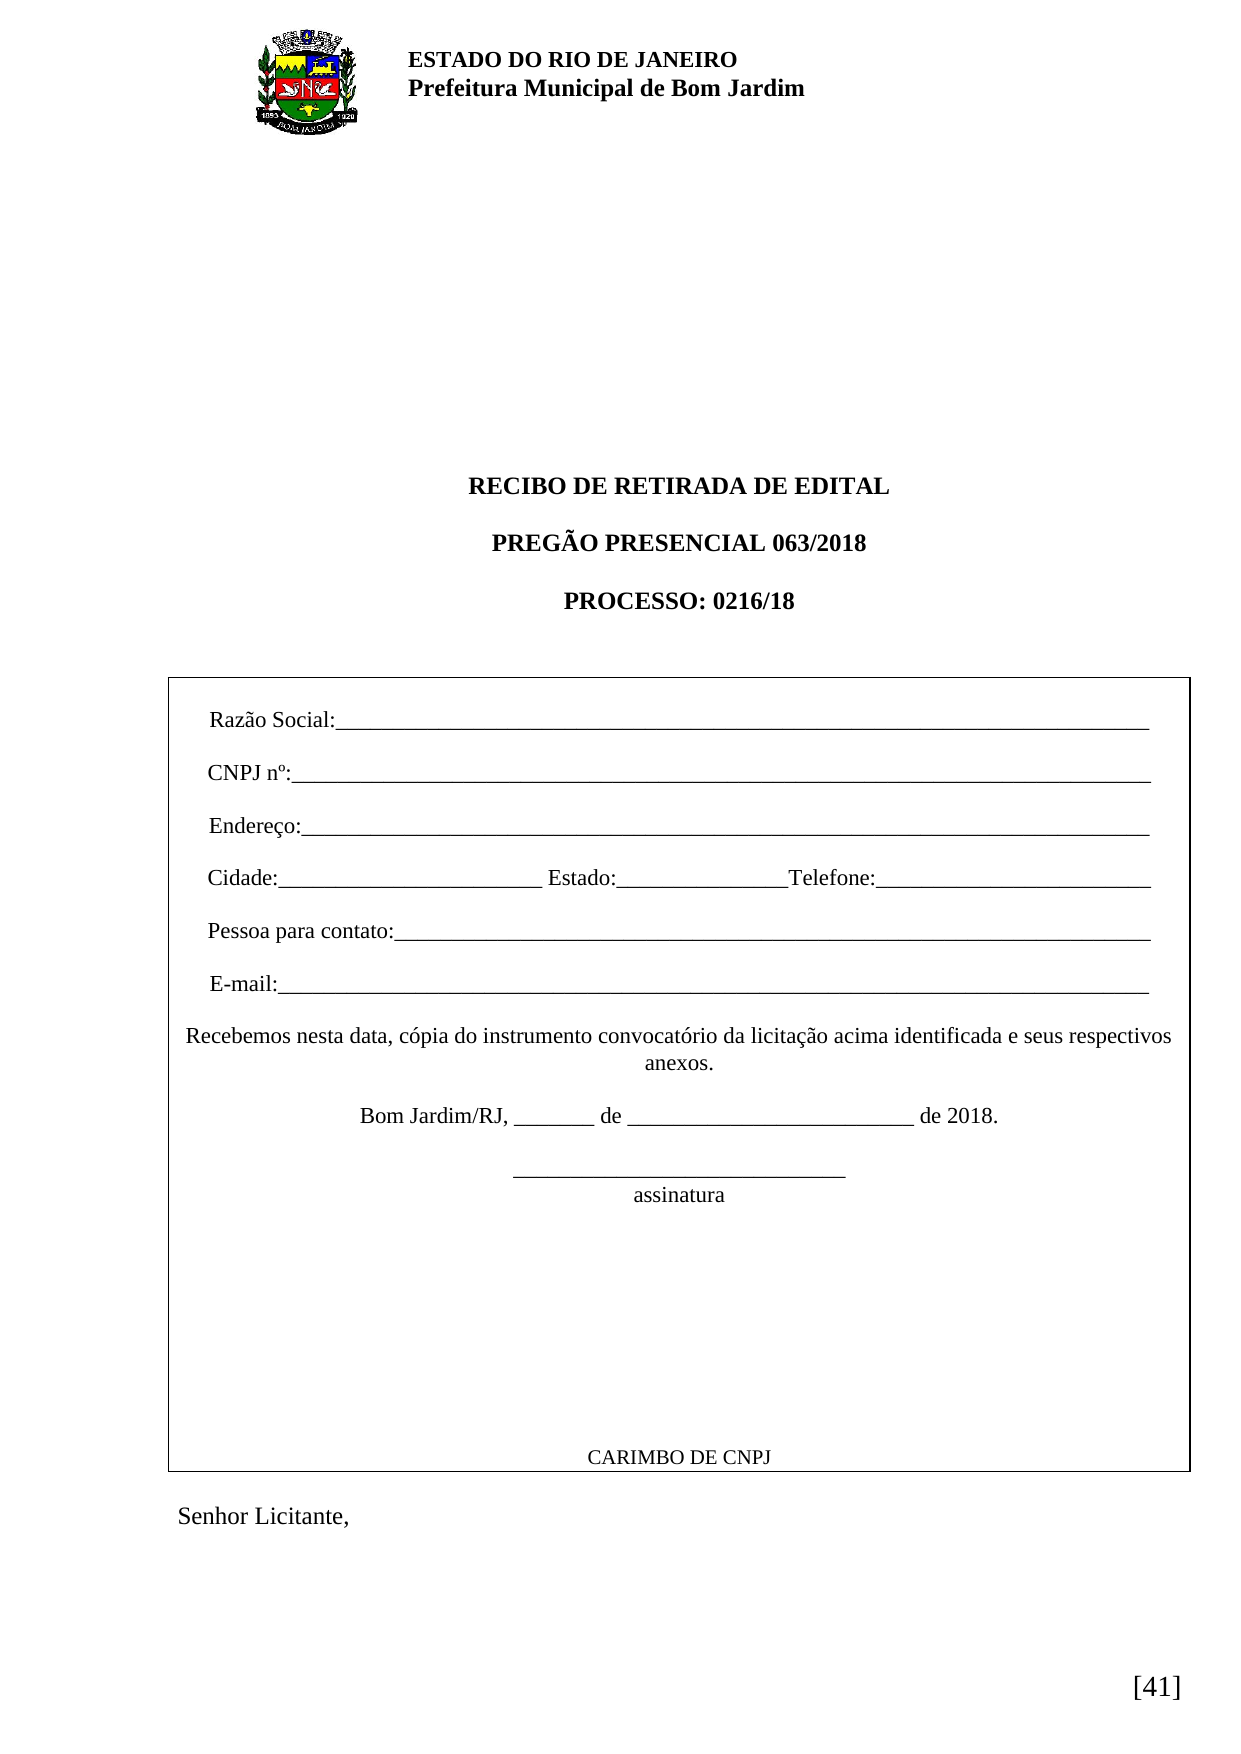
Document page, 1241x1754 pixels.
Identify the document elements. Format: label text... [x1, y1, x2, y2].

text PROCESSO: 0216/18 [177, 586, 1181, 614]
text CNPJ nº:___________________________________________________________________________ [177, 759, 1181, 785]
text Recebemos nesta data, cópia do instrumento convocatório da licitação acima identificada e seus respectivos anexos. [177, 1023, 1181, 1075]
text Pessoa para contato:__________________________________________________________________ [177, 917, 1181, 943]
text RECIBO DE RETIRADA DE EDITAL [177, 471, 1181, 499]
picture [253, 27, 359, 137]
text _____________________________ [177, 1154, 1181, 1181]
text Endereço:__________________________________________________________________________ [177, 812, 1181, 838]
text Cidade:_______________________ Estado:_______________Telefone:________________________ [177, 864, 1181, 891]
text CARIMBO DE CNPJ [169, 1442, 1189, 1471]
text Bom Jardim/RJ, _______ de _________________________ de 2018. [177, 1102, 1181, 1128]
text E-mail:____________________________________________________________________________ [177, 970, 1181, 996]
text Senhor Licitante, [177, 1501, 1181, 1529]
text assinatura [177, 1181, 1181, 1207]
text Razão Social:_______________________________________________________________________ [177, 706, 1181, 733]
text PREGÃO PRESENCIAL 063/2018 [177, 528, 1181, 557]
